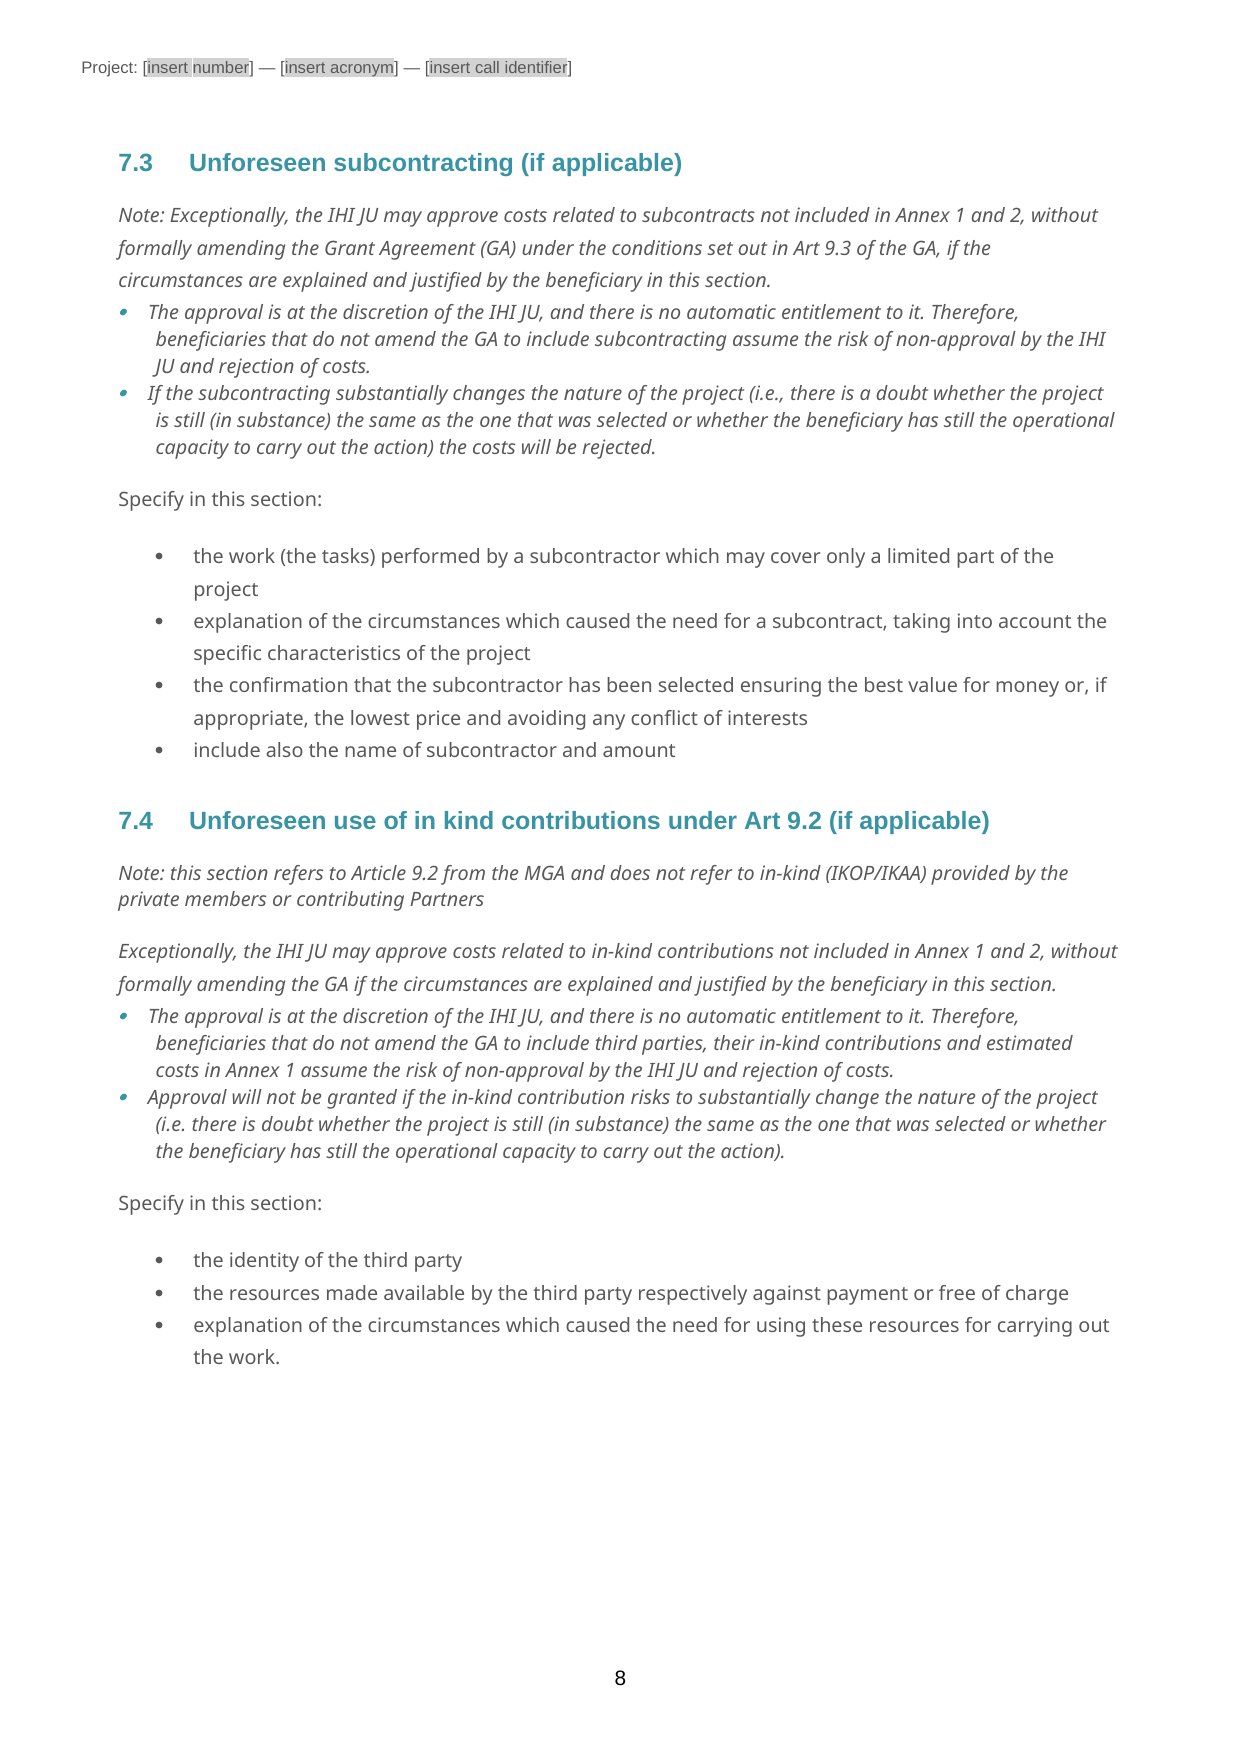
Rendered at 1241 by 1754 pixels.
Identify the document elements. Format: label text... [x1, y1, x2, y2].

text Specify in this section: [118, 1189, 1122, 1216]
list the identity of the third party [156, 1246, 1122, 1273]
list the confirmation that the subcontractor has been selected ensuring the best value for money or, if appropriate, the lowest price and avoiding any conflict of interests [156, 672, 1122, 731]
subtitle Unforeseen use of in kind contributions under Art 9.2 (if applicable) [118, 806, 1122, 835]
list explanation of the circumstances which caused the need for using these resources for carrying out the work. [156, 1311, 1122, 1370]
text Note: Exceptionally, the IHI JU may approve costs related to subcontracts not included in Annex 1 and 2, without formally amending the Grant Agreement (GA) under the conditions set out in Art 9.3 of the GA, if the circumstances are explained and justified by the beneficiary in this section. [118, 201, 1122, 293]
list Note: this section refers to Article 9.2 from the MGA and does not refer to in-kind (IKOP/IKAA) provided by the private members or contributing Partners [118, 859, 1122, 913]
list explanation of the circumstances which caused the need for a subcontract, taking into account the specific characteristics of the project [156, 607, 1122, 666]
text Specify in this section: [118, 485, 1122, 512]
list Approval will not be granted if the in-kind contribution risks to substantially change the nature of the project (i.e. there is doubt whether the project is still (in substance) the same as the one that was selected or whether the beneficiary has still the operational capacity to carry out the action). [118, 1083, 1122, 1164]
list the work (the tasks) performed by a subcontractor which may cover only a limited part of the project [156, 542, 1122, 602]
list the resources made available by the third party respectively against payment or free of charge [156, 1279, 1122, 1306]
list The approval is at the discretion of the IHI JU, and there is no automatic entitlement to it. Therefore, beneficiaries that do not amend the GA to include third parties, their in-kind contributions and estimated costs in Annex 1 assume the risk of non-approval by the IHI JU and rejection of costs. [118, 1002, 1122, 1083]
text Exceptionally, the IHI JU may approve costs related to in-kind contributions not included in Annex 1 and 2, without formally amending the GA if the circumstances are explained and justified by the beneficiary in this section. [118, 938, 1122, 997]
subtitle Unforeseen subcontracting (if applicable) [118, 148, 1122, 176]
list If the subcontracting substantially changes the nature of the project (i.e., there is a doubt whether the project is still (in substance) the same as the one that was selected or whether the beneficiary has still the operational capacity to carry out the action) the costs will be rejected. [118, 379, 1122, 460]
list include also the name of subcontractor and amount [156, 736, 1122, 763]
list The approval is at the discretion of the IHI JU, and there is no automatic entitlement to it. Therefore, beneficiaries that do not amend the GA to include subcontracting assume the risk of non-approval by the IHI JU and rejection of costs. [118, 298, 1122, 379]
